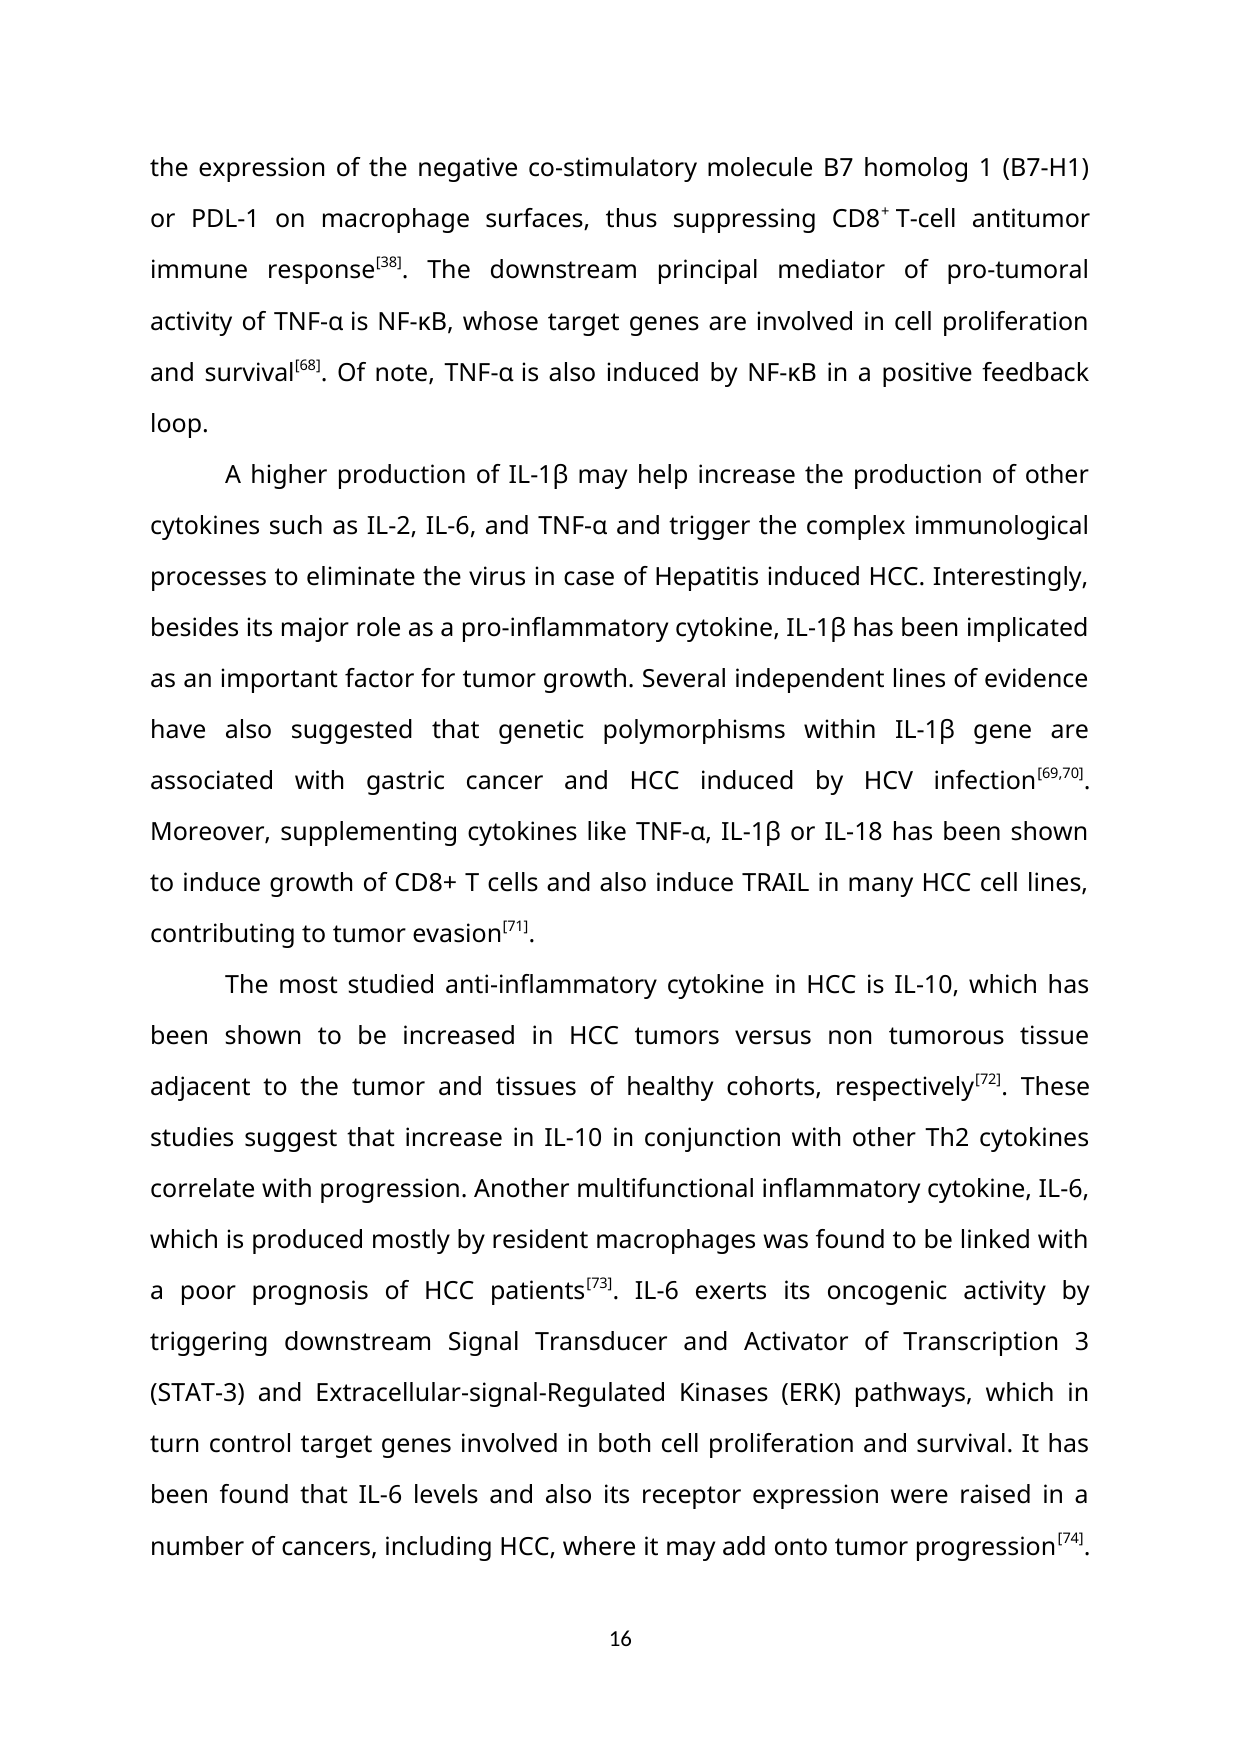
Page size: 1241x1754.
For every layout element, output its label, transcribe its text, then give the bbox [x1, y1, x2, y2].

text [150, 150, 1090, 439]
text A higher production of IL-1β may help increase the production of other cytokines such as IL-2, IL-6, and TNF-α and trigger the complex immunological processes to eliminate the virus in case of Hepatitis induced HCC. Interestingly, besides its major role as a pro-inflammatory cytokine, IL-1β has been implicated as an important factor for tumor growth. Several independent lines of evidence have also suggested that genetic polymorphisms within IL-1β gene are associated with gastric cancer and HCC induced by HCV infection[69,70]. Moreover, supplementing cytokines like TNF-α, IL-1β or IL-18 has been shown to induce growth of CD8+ T cells and also induce TRAIL in many HCC cell lines, contributing to tumor evasion[71]. [150, 456, 1090, 950]
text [150, 967, 1090, 1562]
